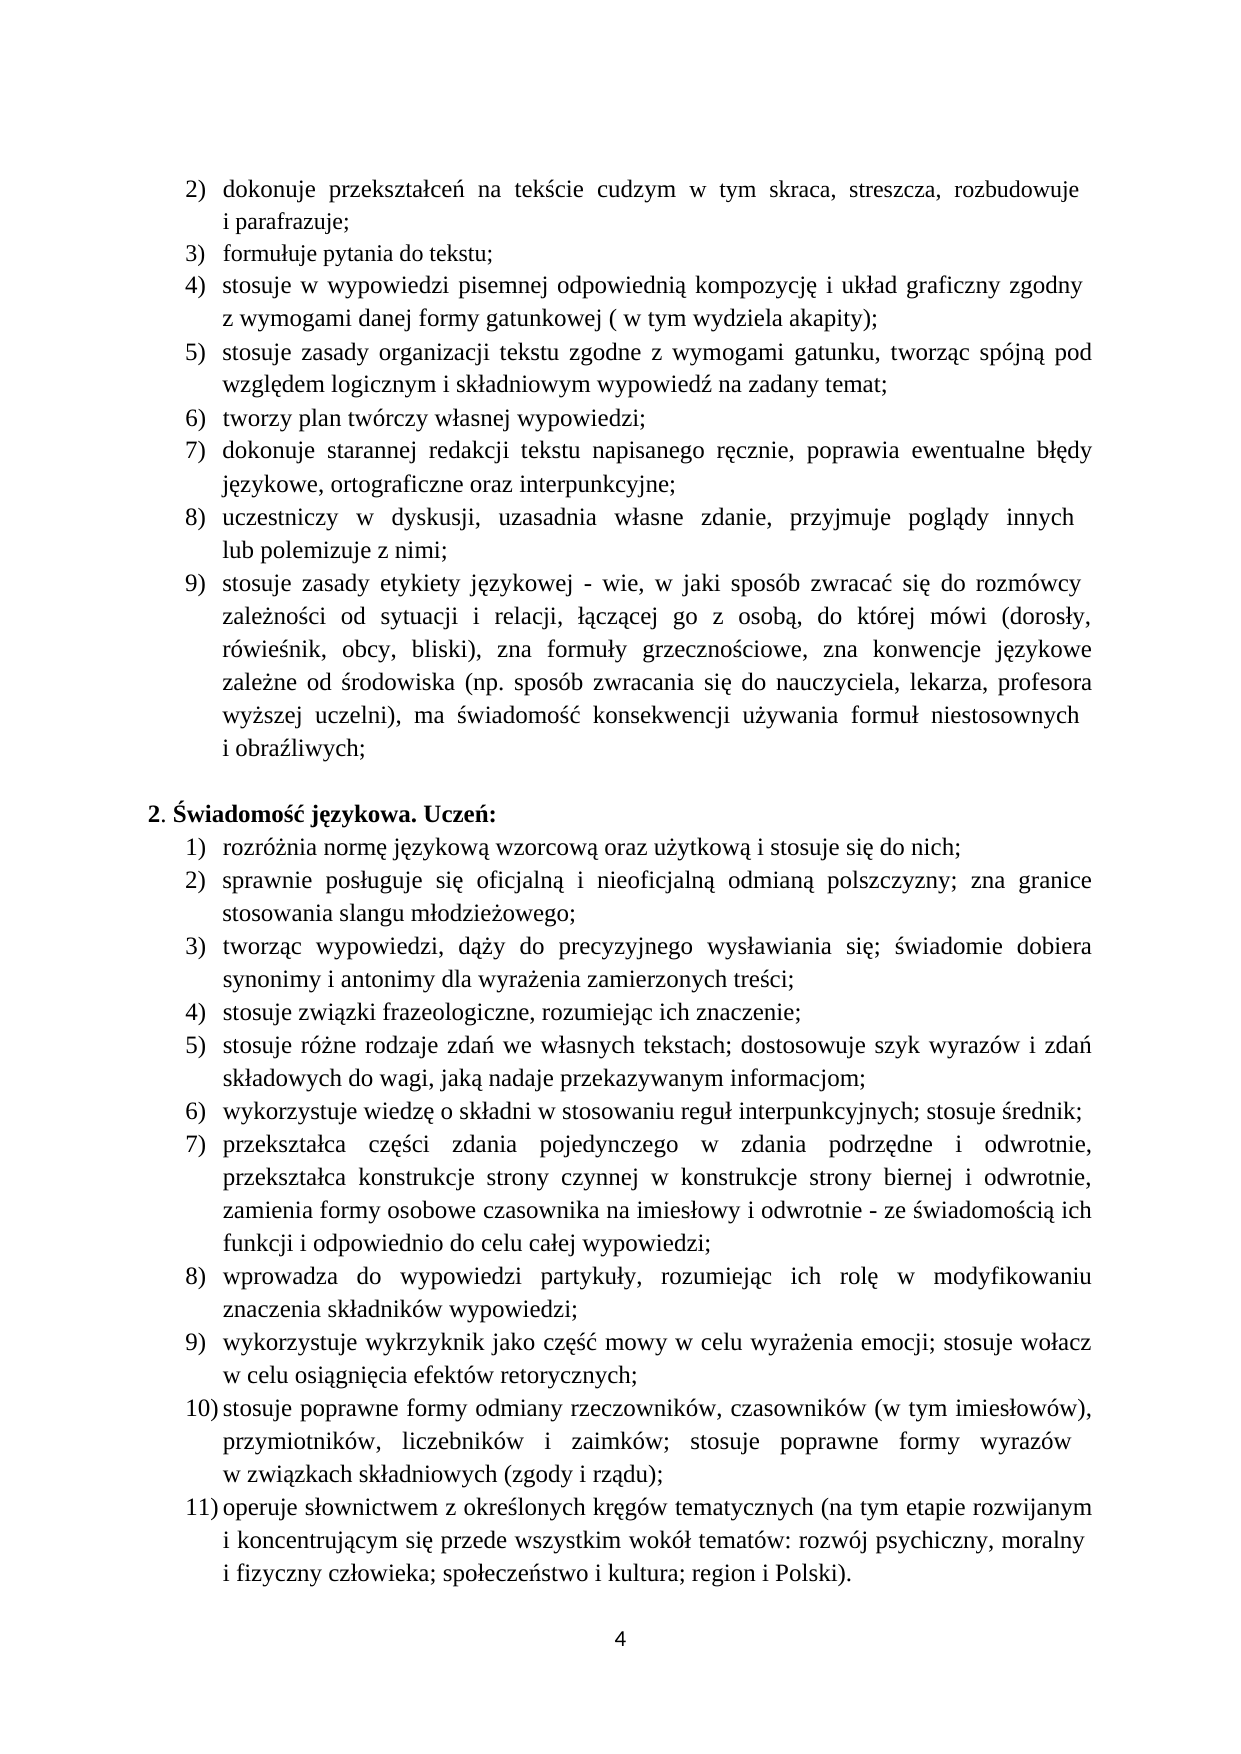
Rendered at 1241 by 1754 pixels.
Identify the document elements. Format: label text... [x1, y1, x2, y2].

list formułuje pytania do tekstu; [185, 239, 1093, 266]
list stosuje w wypowiedzi pisemnej odpowiednią kompozycję i układ graficzny zgodny z wymogami danej formy gatunkowej ( w tym wydziela akapity); [185, 271, 1093, 332]
list dokonuje starannej redakcji tekstu napisanego ręcznie, poprawia ewentualne błędy językowe, ortograficzne oraz interpunkcyjne; [185, 436, 1093, 497]
list sprawnie posługuje się oficjalną i nieoficjalną odmianą polszczyzny; zna granice stosowania slangu młodzieżowego; [185, 865, 1093, 927]
list przekształca części zdania pojedynczego w zdania podrzędne i odwrotnie, przekształca konstrukcje strony czynnej w konstrukcje strony biernej i odwrotnie, zamienia formy osobowe czasownika na imiesłowy i odwrotnie - ze świadomością ich funkcji i odpowiednio do celu całej wypowiedzi; [185, 1129, 1093, 1257]
list wykorzystuje wykrzyknik jako część mowy w celu wyrażenia emocji; stosuje wołacz w celu osiągnięcia efektów retorycznych; [185, 1327, 1093, 1389]
list wprowadza do wypowiedzi partykuły, rozumiejąc ich rolę w modyfikowaniu znaczenia składników wypowiedzi; [185, 1261, 1093, 1323]
list stosuje zasady organizacji tekstu zgodne z wymogami gatunku, tworząc spójną pod względem logicznym i składniowym wypowiedź na zadany temat; [185, 337, 1093, 398]
list tworzy plan twórczy własnej wypowiedzi; [185, 403, 1093, 431]
list rozróżnia normę językową wzorcową oraz użytkową i stosuje się do nich; [185, 832, 1093, 861]
list stosuje różne rodzaje zdań we własnych tekstach; dostosowuje szyk wyrazów i zdań składowych do wagi, jaką nadaje przekazywanym informacjom; [185, 1030, 1093, 1092]
list wykorzystuje wiedzę o składni w stosowaniu reguł interpunkcyjnych; stosuje średnik; [185, 1096, 1093, 1125]
list stosuje związki frazeologiczne, rozumiejąc ich znaczenie; [185, 997, 1093, 1026]
list stosuje zasady etykiety językowej - wie, w jaki sposób zwracać się do rozmówcy zależności od sytuacji i relacji, łączącej go z osobą, do której mówi (dorosły, rówieśnik, obcy, bliski), zna formuły grzecznościowe, zna konwencje językowe zależne od środowiska (np. sposób zwracania się do nauczyciela, lekarza, profesora wyższej uczelni), ma świadomość konsekwencji używania formuł niestosownych i obraźliwych; [185, 568, 1093, 762]
list operuje słownictwem z określonych kręgów tematycznych (na tym etapie rozwijanym i koncentrującym się przede wszystkim wokół tematów: rozwój psychiczny, moralny i fizyczny człowieka; społeczeństwo i kultura; region i Polski). [185, 1492, 1093, 1587]
list dokonuje przekształceń na tekście cudzym w tym skraca, streszcza, rozbudowuje i parafrazuje; [185, 174, 1093, 235]
list tworząc wypowiedzi, dąży do precyzyjnego wysławiania się; świadomie dobiera synonimy i antonimy dla wyrażenia zamierzonych treści; [185, 931, 1093, 993]
list stosuje poprawne formy odmiany rzeczowników, czasowników (w tym imiesłowów), przymiotników, liczebników i zaimków; stosuje poprawne formy wyrazów w związkach składniowych (zgody i rządu); [185, 1393, 1093, 1488]
text 2. Świadomość językowa. Uczeń: [148, 799, 1093, 828]
list uczestniczy w dyskusji, uzasadnia własne zdanie, przyjmuje poglądy innych lub polemizuje z nimi; [185, 502, 1093, 563]
